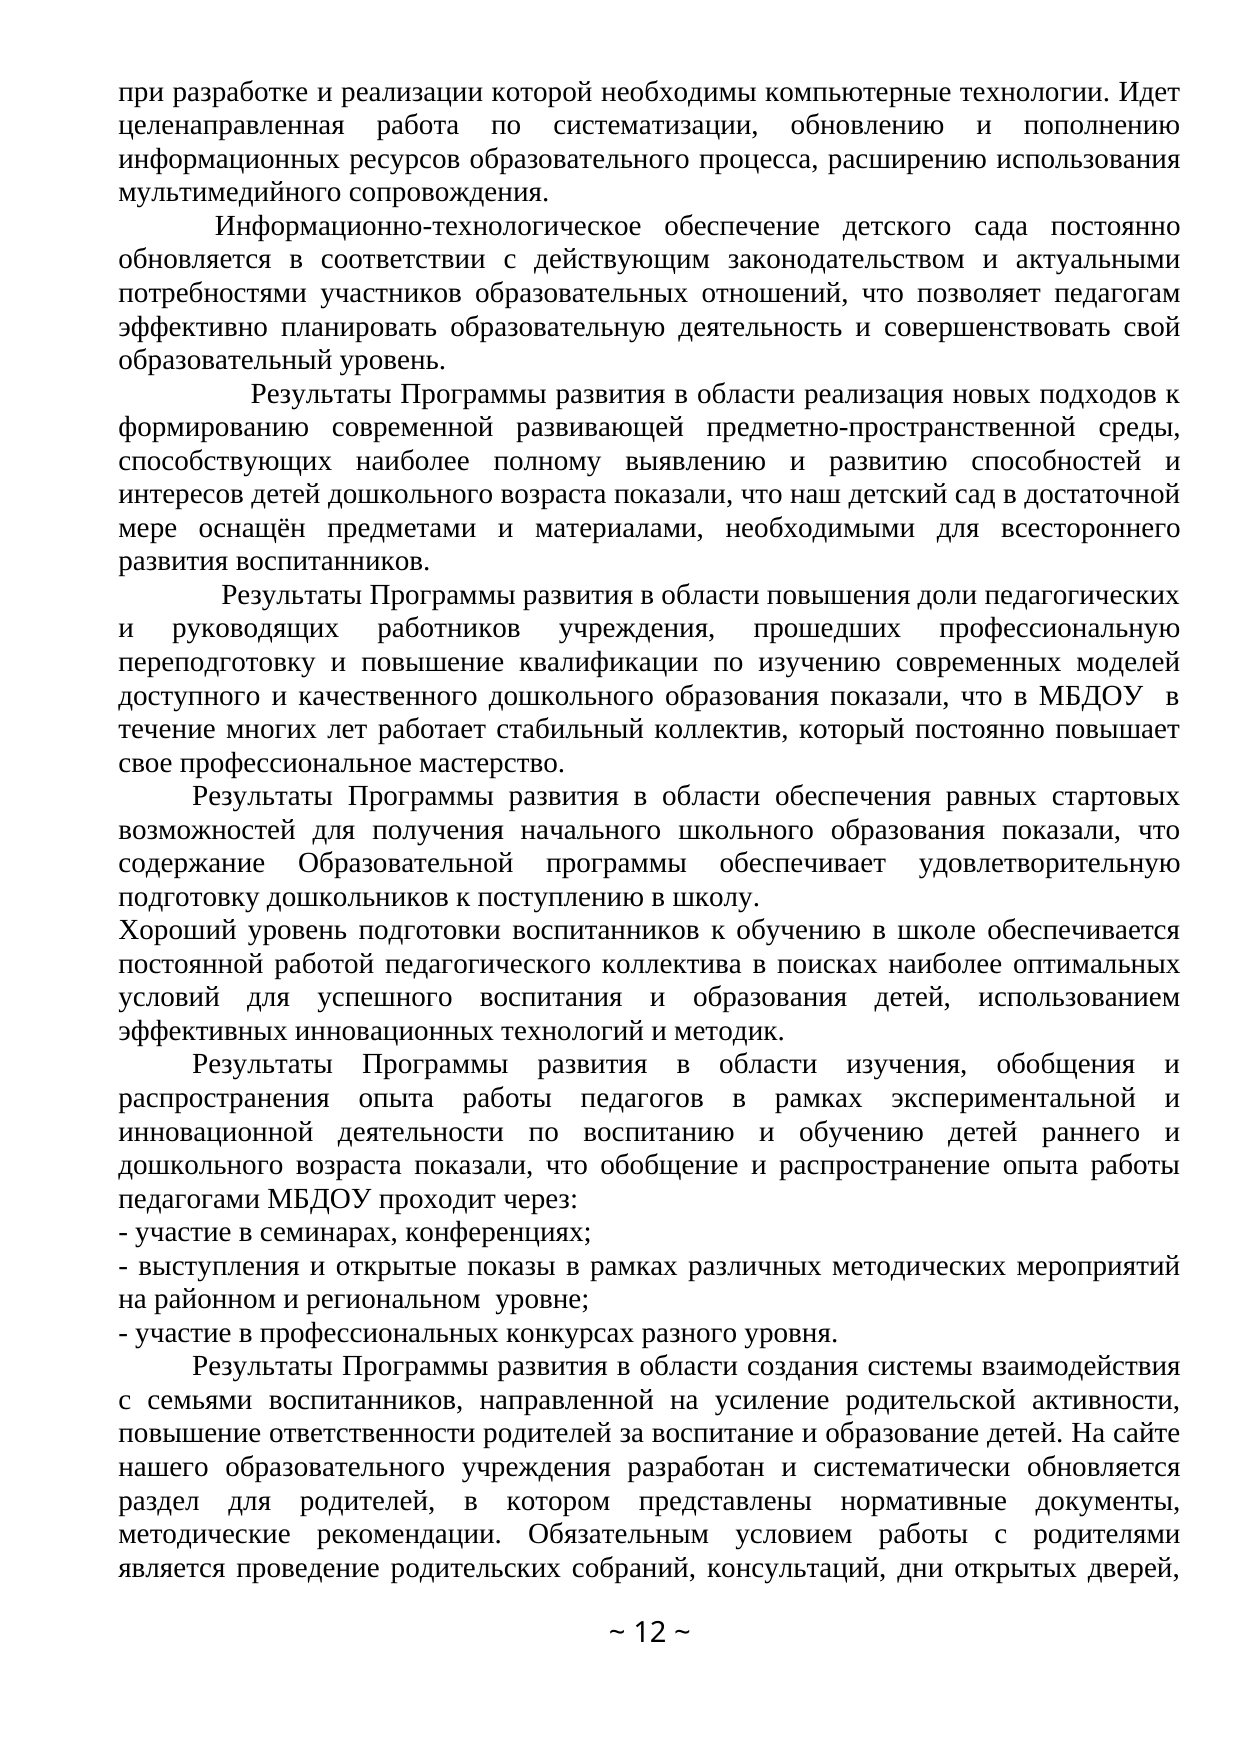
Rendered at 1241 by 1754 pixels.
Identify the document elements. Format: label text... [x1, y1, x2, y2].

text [118, 1348, 1181, 1583]
text - участие в профессиональных конкурсах разного уровня. [118, 1315, 1181, 1348]
text Результаты Программы развития в области повышения доли педагогических и руководящих работников учреждения, прошедших профессиональную переподготовку и повышение квалификации по изучению современных моделей доступного и качественного дошкольного образования показали, что в МБДОУ в течение многих лет работает стабильный коллектив, который постоянно повышает свое профессиональное мастерство. [118, 577, 1181, 778]
text Хороший уровень подготовки воспитанников к обучению в школе обеспечивается постоянной работой педагогического коллектива в поисках наиболее оптимальных условий для успешного воспитания и образования детей, использованием эффективных инновационных технологий и методик. [118, 912, 1181, 1047]
text Информационно-технологическое обеспечение детского сада постоянно обновляется в соответствии с действующим законодательством и актуальными потребностями участников образовательных отношений, что позволяет педагогам эффективно планировать образовательную деятельность и совершенствовать свой образовательный уровень. [118, 208, 1181, 376]
text Результаты Программы развития в области изучения, обобщения и распространения опыта работы педагогов в рамках экспериментальной и инновационной деятельности по воспитанию и обучению детей раннего и дошкольного возраста показали, что обобщение и распространение опыта работы педагогами МБДОУ проходит через: [118, 1047, 1181, 1214]
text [118, 74, 1181, 208]
text Результаты Программы развития в области реализация новых подходов к формированию современной развивающей предметно-пространственной среды, способствующих наиболее полному выявлению и развитию способностей и интересов детей дошкольного возраста показали, что наш детский сад в достаточной мере оснащён предметами и материалами, необходимыми для всестороннего развития воспитанников. [118, 376, 1181, 577]
text - выступления и открытые показы в рамках различных методических мероприятий на районном и региональном уровне; [118, 1248, 1181, 1315]
text Результаты Программы развития в области обеспечения равных стартовых возможностей для получения начального школьного образования показали, что содержание Образовательной программы обеспечивает удовлетворительную подготовку дошкольников к поступлению в школу. [118, 778, 1181, 912]
text - участие в семинарах, конференциях; [118, 1214, 1181, 1248]
